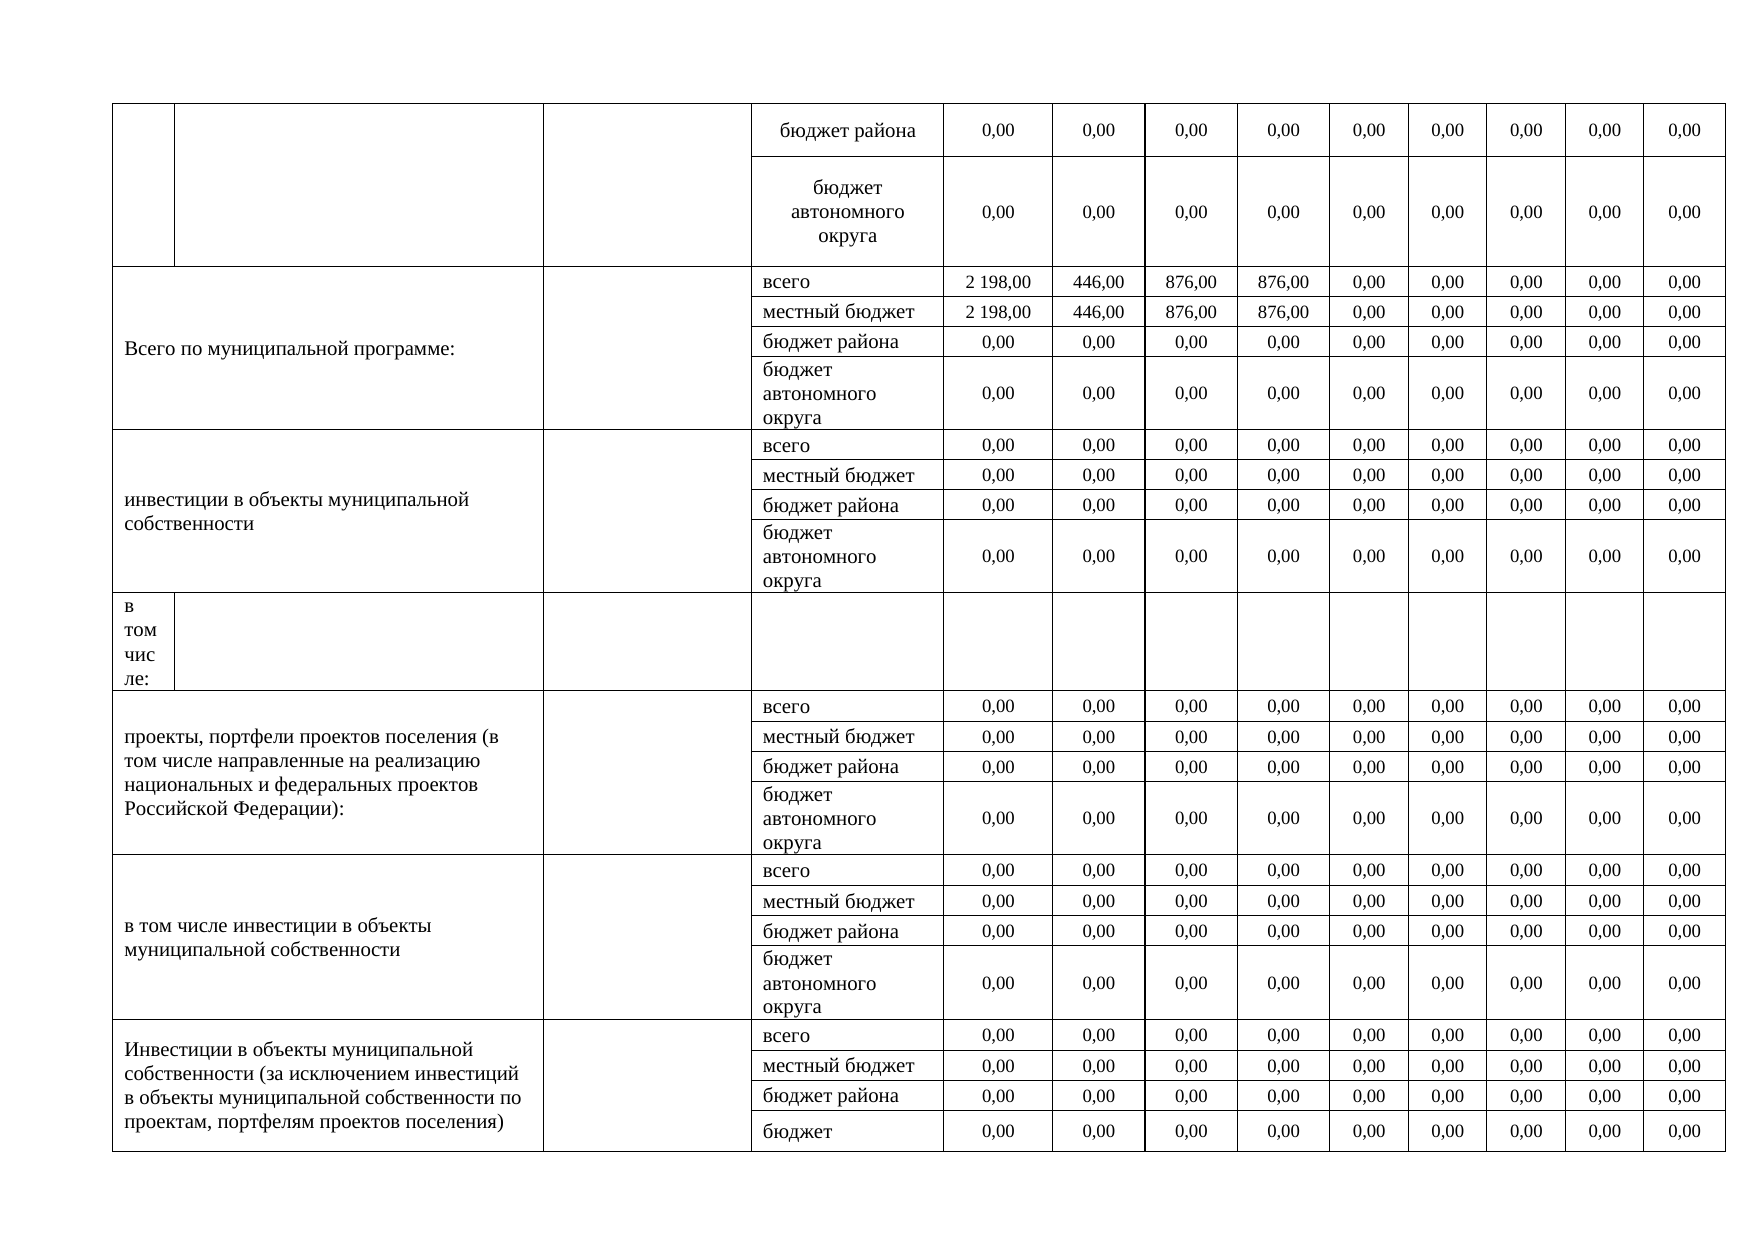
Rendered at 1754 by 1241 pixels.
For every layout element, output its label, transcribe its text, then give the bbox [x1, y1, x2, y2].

table_cell 0,00 [1644, 782, 1725, 854]
table_cell 0,00 [1330, 782, 1408, 854]
table_cell всего [752, 691, 943, 721]
table_cell 0,00 [1487, 1051, 1565, 1080]
table_cell 0,00 [1053, 460, 1144, 489]
table_cell всего [752, 267, 943, 296]
table_cell 0,00 [1053, 886, 1144, 915]
table_cell 2 198,00 [944, 267, 1052, 296]
table_cell 0,00 [1644, 855, 1725, 885]
table_cell 0,00 [1146, 104, 1237, 156]
table_cell 0,00 [1146, 520, 1237, 592]
table_cell 0,00 [1053, 1081, 1144, 1110]
table_cell 0,00 [1146, 946, 1237, 1018]
table_cell 0,00 [944, 460, 1052, 489]
table_cell 0,00 [1409, 357, 1486, 429]
table_cell 0,00 [1644, 490, 1725, 519]
table_cell 0,00 [1238, 1051, 1329, 1080]
table_cell 0,00 [1566, 490, 1643, 519]
table_cell 0,00 [1146, 327, 1237, 356]
table_cell 0,00 [1409, 752, 1486, 781]
table_cell 0,00 [1146, 1020, 1237, 1050]
table_cell бюджет района [752, 327, 943, 356]
table_cell 0,00 [1146, 157, 1237, 266]
table_cell 0,00 [944, 886, 1052, 915]
table_cell [1644, 593, 1725, 689]
table_cell 0,00 [1487, 722, 1565, 751]
table_cell 0,00 [1238, 327, 1329, 356]
table_cell 0,00 [1053, 357, 1144, 429]
table_cell 0,00 [1330, 855, 1408, 885]
table_cell 0,00 [944, 357, 1052, 429]
table_cell местный бюджет [752, 886, 943, 915]
table_cell всего [752, 855, 943, 885]
table_cell 0,00 [1053, 490, 1144, 519]
table_cell бюджет автономного округа [752, 782, 943, 854]
table_cell 0,00 [1409, 520, 1486, 592]
table_cell 0,00 [944, 916, 1052, 945]
table_cell 0,00 [1330, 916, 1408, 945]
table_cell 0,00 [1409, 327, 1486, 356]
table_cell 0,00 [1238, 104, 1329, 156]
table_cell 0,00 [1644, 297, 1725, 326]
table_cell [1487, 593, 1565, 689]
table_cell бюджет автономного округа [752, 157, 943, 266]
table_cell 0,00 [944, 430, 1052, 459]
table_cell [544, 430, 751, 592]
table_cell 0,00 [1146, 1111, 1237, 1151]
table_cell 0,00 [1146, 752, 1237, 781]
table_cell 0,00 [1566, 520, 1643, 592]
table_cell 0,00 [1566, 430, 1643, 459]
table_cell 0,00 [1053, 722, 1144, 751]
table_cell 0,00 [944, 855, 1052, 885]
table_cell 0,00 [1644, 1020, 1725, 1050]
table_cell [1409, 593, 1486, 689]
table_cell 0,00 [1566, 782, 1643, 854]
table_cell 0,00 [1238, 886, 1329, 915]
table_cell 0,00 [1330, 460, 1408, 489]
table_cell 0,00 [1487, 1020, 1565, 1050]
table_cell 0,00 [1053, 946, 1144, 1018]
table_cell 0,00 [1409, 855, 1486, 885]
table_cell 0,00 [1644, 691, 1725, 721]
table_cell 0,00 [944, 722, 1052, 751]
table_cell в том числе: [113, 593, 174, 689]
table_cell 0,00 [1487, 886, 1565, 915]
table_cell [1330, 593, 1408, 689]
table_cell 0,00 [944, 946, 1052, 1018]
table_cell 0,00 [1238, 460, 1329, 489]
table_cell 0,00 [1487, 916, 1565, 945]
table_cell 0,00 [1644, 1051, 1725, 1080]
table_cell 0,00 [1487, 267, 1565, 296]
table_cell 0,00 [1566, 855, 1643, 885]
table_cell 0,00 [1238, 855, 1329, 885]
table_cell местный бюджет [752, 297, 943, 326]
table_cell бюджет автономного округа [752, 520, 943, 592]
table_cell 0,00 [1487, 1081, 1565, 1110]
table_cell 0,00 [1487, 104, 1565, 156]
table_cell 0,00 [1330, 691, 1408, 721]
table_cell 0,00 [1238, 1081, 1329, 1110]
table_cell бюджет района [752, 1081, 943, 1110]
table_cell 0,00 [944, 327, 1052, 356]
table_cell 0,00 [1644, 722, 1725, 751]
table_cell 0,00 [1566, 916, 1643, 945]
table_cell 0,00 [1053, 1111, 1144, 1151]
table_cell 0,00 [1644, 357, 1725, 429]
table_cell 0,00 [1409, 104, 1486, 156]
table_cell 0,00 [1566, 722, 1643, 751]
table_cell 0,00 [1487, 490, 1565, 519]
table_cell 0,00 [1644, 752, 1725, 781]
table_cell 0,00 [944, 104, 1052, 156]
table_cell 0,00 [1644, 946, 1725, 1018]
table_cell [1566, 593, 1643, 689]
table_cell 0,00 [1238, 752, 1329, 781]
table_cell 2 198,00 [944, 297, 1052, 326]
table_cell 0,00 [1409, 782, 1486, 854]
table_cell 446,00 [1053, 297, 1144, 326]
table_cell 0,00 [1330, 104, 1408, 156]
table_cell 876,00 [1238, 297, 1329, 326]
table_cell 0,00 [1053, 1051, 1144, 1080]
table_cell 0,00 [1238, 722, 1329, 751]
table_cell 0,00 [1146, 490, 1237, 519]
table_cell 0,00 [1053, 157, 1144, 266]
table_cell 0,00 [1409, 1111, 1486, 1151]
table_cell 0,00 [1146, 1051, 1237, 1080]
table_cell 0,00 [1330, 520, 1408, 592]
table_cell 0,00 [1566, 752, 1643, 781]
table_cell [944, 593, 1052, 689]
table_cell 0,00 [1053, 691, 1144, 721]
table_cell 0,00 [1644, 430, 1725, 459]
table_cell 0,00 [1644, 1081, 1725, 1110]
table_cell 0,00 [944, 157, 1052, 266]
table_cell бюджет автономного округа [752, 357, 943, 429]
table_cell [544, 593, 751, 689]
table_cell проекты, портфели проектов поселения (в том числе направленные на реализацию национальных и федеральных проектов Российской Федерации): [113, 691, 543, 854]
table_cell 0,00 [1409, 430, 1486, 459]
table_cell 0,00 [1409, 490, 1486, 519]
table_cell [752, 593, 943, 689]
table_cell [752, 1111, 943, 1151]
table_cell 0,00 [1644, 267, 1725, 296]
table_cell 0,00 [1566, 157, 1643, 266]
table_cell 0,00 [1566, 357, 1643, 429]
table_cell 0,00 [1487, 752, 1565, 781]
table_cell 0,00 [1330, 1111, 1408, 1151]
table_cell 0,00 [1146, 782, 1237, 854]
table_cell 0,00 [1409, 691, 1486, 721]
table_cell всего [752, 1020, 943, 1050]
table_cell 0,00 [1409, 460, 1486, 489]
table_cell 0,00 [1409, 1020, 1486, 1050]
table_cell 0,00 [1644, 916, 1725, 945]
table_cell [544, 691, 751, 854]
table_cell 0,00 [1330, 490, 1408, 519]
table_cell 0,00 [1644, 520, 1725, 592]
table_cell 0,00 [1330, 430, 1408, 459]
table_cell 0,00 [944, 1081, 1052, 1110]
table_cell 876,00 [1238, 267, 1329, 296]
table_cell 0,00 [1487, 297, 1565, 326]
table_cell бюджет района [752, 916, 943, 945]
table_cell 0,00 [1566, 691, 1643, 721]
table_cell 0,00 [1238, 357, 1329, 429]
table_cell 0,00 [1053, 916, 1144, 945]
table_cell 0,00 [1487, 460, 1565, 489]
table_cell 0,00 [1487, 946, 1565, 1018]
table_cell 0,00 [1644, 886, 1725, 915]
table_cell 0,00 [1053, 430, 1144, 459]
table_cell 0,00 [1146, 430, 1237, 459]
table_cell [544, 855, 751, 1018]
table_cell всего [752, 430, 943, 459]
table_cell 0,00 [1053, 520, 1144, 592]
table_cell 0,00 [1238, 946, 1329, 1018]
table_cell [544, 267, 751, 429]
table_cell 0,00 [1487, 691, 1565, 721]
table_cell 0,00 [1409, 267, 1486, 296]
table_cell 0,00 [1487, 1111, 1565, 1151]
table_cell 0,00 [1238, 1111, 1329, 1151]
table_cell 0,00 [1644, 1111, 1725, 1151]
table_cell [544, 1020, 751, 1151]
table_cell 446,00 [1053, 267, 1144, 296]
table_cell бюджет района [752, 752, 943, 781]
table_cell 0,00 [1330, 886, 1408, 915]
table_cell 0,00 [1238, 157, 1329, 266]
table_cell 0,00 [1053, 327, 1144, 356]
table_cell 0,00 [1146, 691, 1237, 721]
table_cell 876,00 [1146, 267, 1237, 296]
table_cell 0,00 [1644, 104, 1725, 156]
table_cell 0,00 [1238, 490, 1329, 519]
table_cell 0,00 [944, 1051, 1052, 1080]
table_cell 0,00 [1409, 886, 1486, 915]
table_cell [1146, 593, 1237, 689]
table_cell 0,00 [1409, 916, 1486, 945]
table_cell 0,00 [1644, 157, 1725, 266]
table_cell 0,00 [1330, 157, 1408, 266]
table_cell 0,00 [1053, 752, 1144, 781]
table_cell 0,00 [1566, 327, 1643, 356]
table_cell 0,00 [1487, 855, 1565, 885]
table_cell 0,00 [1330, 722, 1408, 751]
table_cell инвестиции в объекты муниципальной собственности [113, 430, 543, 592]
table_cell 0,00 [944, 1020, 1052, 1050]
table_cell 0,00 [1487, 782, 1565, 854]
table_cell Инвестиции в объекты муниципальной собственности (за исключением инвестиций в объекты муниципальной собственности по проектам, портфелям проектов поселения) [113, 1020, 543, 1151]
table_cell [175, 593, 543, 689]
table_cell 0,00 [1238, 782, 1329, 854]
table_cell бюджет района [752, 104, 943, 156]
table_cell [1238, 593, 1329, 689]
table_cell 0,00 [944, 691, 1052, 721]
table_cell Всего по муниципальной программе: [113, 267, 543, 429]
table_cell 0,00 [1409, 1081, 1486, 1110]
table_cell 0,00 [1644, 460, 1725, 489]
table_cell [1053, 593, 1144, 689]
table_cell 0,00 [1409, 297, 1486, 326]
table_cell 0,00 [1053, 782, 1144, 854]
table_cell 0,00 [1487, 430, 1565, 459]
table_cell 0,00 [1146, 916, 1237, 945]
table_cell 0,00 [944, 752, 1052, 781]
table_cell 0,00 [1409, 946, 1486, 1018]
table_cell 0,00 [944, 520, 1052, 592]
table_cell местный бюджет [752, 1051, 943, 1080]
table_cell 0,00 [1238, 520, 1329, 592]
table_cell 0,00 [944, 490, 1052, 519]
table_cell местный бюджет [752, 722, 943, 751]
table_cell бюджет района [752, 490, 943, 519]
table_cell 0,00 [1409, 157, 1486, 266]
table_cell 0,00 [1146, 855, 1237, 885]
table_cell 0,00 [1053, 104, 1144, 156]
table_cell 0,00 [1238, 691, 1329, 721]
table_cell бюджет автономного округа [752, 946, 943, 1018]
table_cell 0,00 [1330, 946, 1408, 1018]
table_cell 0,00 [1146, 886, 1237, 915]
table_cell 0,00 [1238, 430, 1329, 459]
table_cell 0,00 [1487, 327, 1565, 356]
table_cell 0,00 [1330, 357, 1408, 429]
table_cell 0,00 [1566, 946, 1643, 1018]
table_cell 0,00 [944, 782, 1052, 854]
table_cell местный бюджет [752, 460, 943, 489]
table_cell 0,00 [1330, 1020, 1408, 1050]
table_cell 0,00 [1566, 886, 1643, 915]
table_cell 0,00 [1566, 297, 1643, 326]
table_cell 0,00 [1487, 357, 1565, 429]
table_cell 0,00 [1053, 1020, 1144, 1050]
table_cell 0,00 [1566, 104, 1643, 156]
table_cell 0,00 [1409, 1051, 1486, 1080]
table_cell 0,00 [944, 1111, 1052, 1151]
table_cell 0,00 [1330, 752, 1408, 781]
table_cell 0,00 [1146, 357, 1237, 429]
table_cell в том числе инвестиции в объекты муниципальной собственности [113, 855, 543, 1018]
table_cell 0,00 [1566, 267, 1643, 296]
table_cell 0,00 [1566, 460, 1643, 489]
table_cell 0,00 [1487, 520, 1565, 592]
table_cell 0,00 [1238, 916, 1329, 945]
table_cell 0,00 [1644, 327, 1725, 356]
table_cell 0,00 [1566, 1081, 1643, 1110]
table_cell 0,00 [1053, 855, 1144, 885]
table_cell 0,00 [1566, 1111, 1643, 1151]
table_cell 0,00 [1330, 1051, 1408, 1080]
table_cell 876,00 [1146, 297, 1237, 326]
table_cell 0,00 [1146, 722, 1237, 751]
table_cell 0,00 [1566, 1020, 1643, 1050]
table_cell 0,00 [1146, 460, 1237, 489]
table_cell 0,00 [1566, 1051, 1643, 1080]
table_cell 0,00 [1146, 1081, 1237, 1110]
table_cell 0,00 [1330, 297, 1408, 326]
table_cell 0,00 [1487, 157, 1565, 266]
table_cell 0,00 [1409, 722, 1486, 751]
table_cell 0,00 [1238, 1020, 1329, 1050]
table_cell 0,00 [1330, 1081, 1408, 1110]
table_cell 0,00 [1330, 327, 1408, 356]
table_cell 0,00 [1330, 267, 1408, 296]
